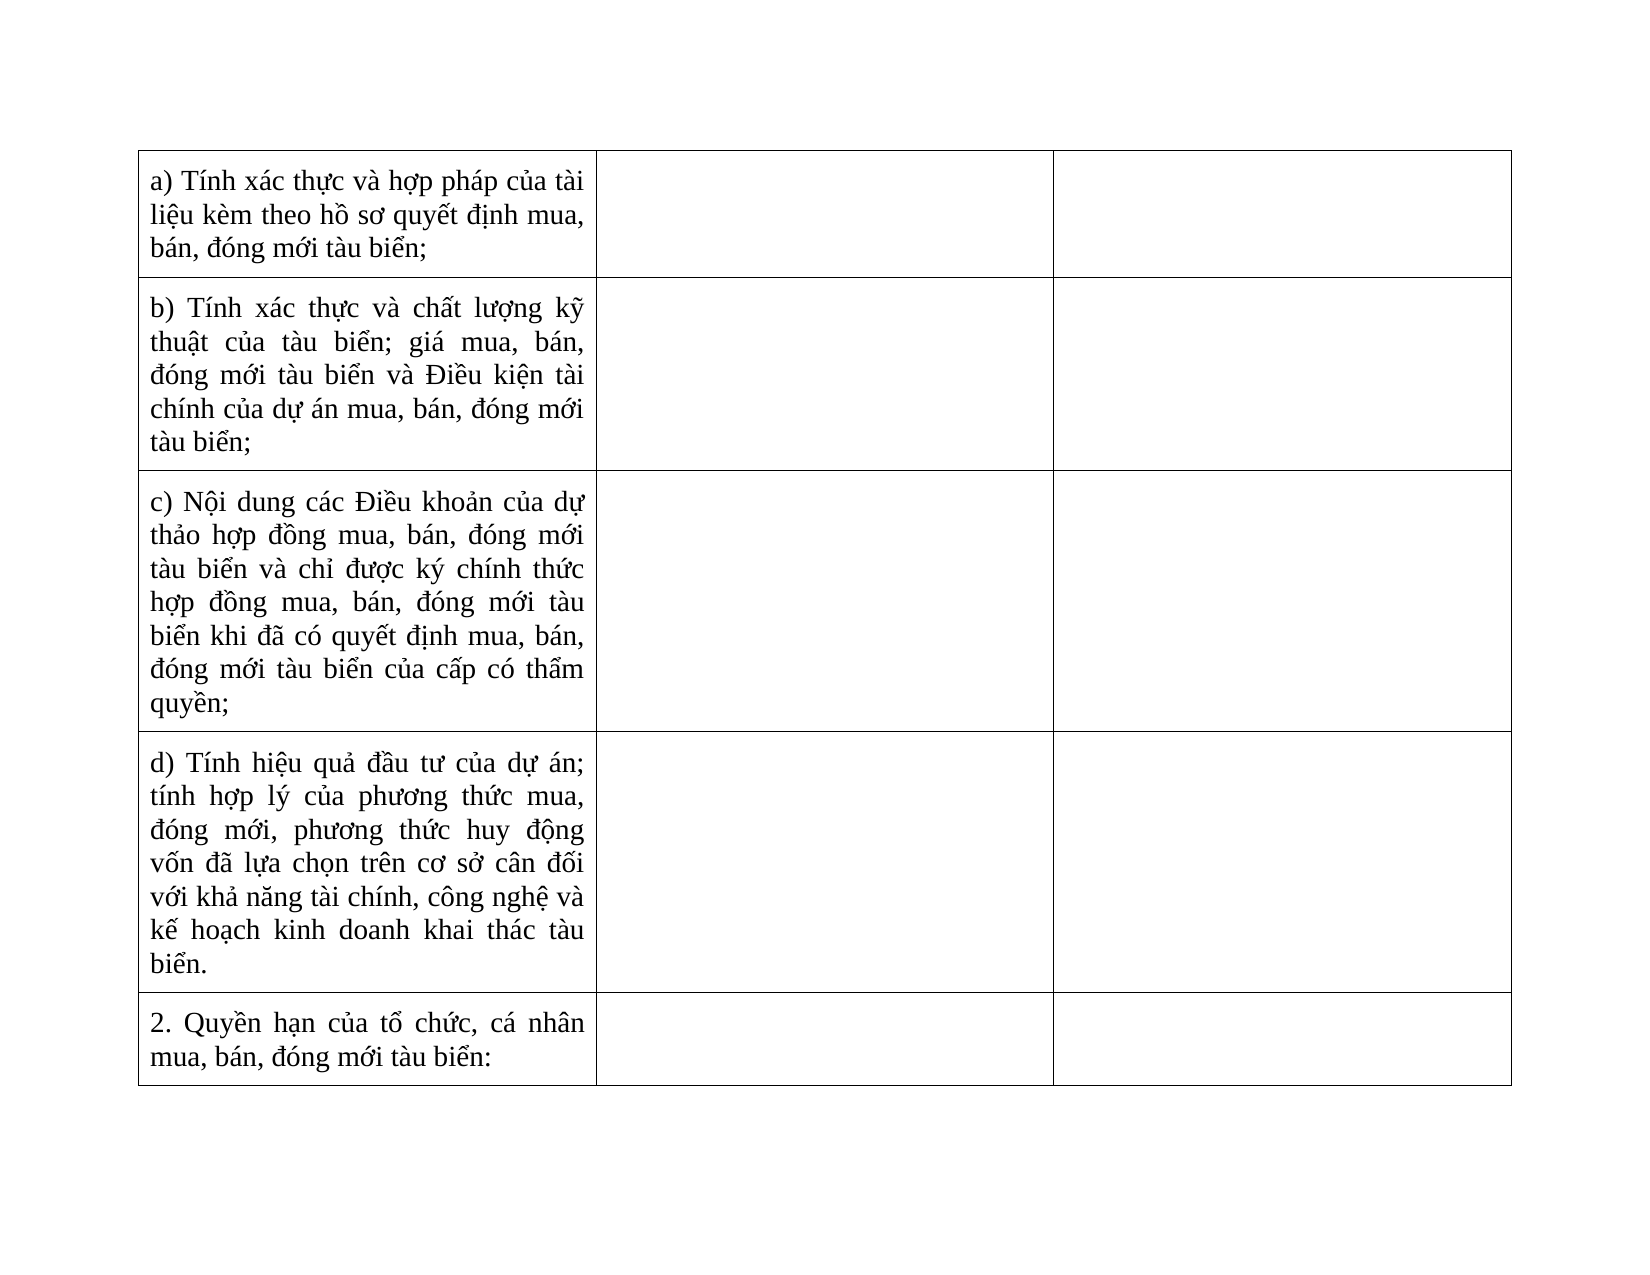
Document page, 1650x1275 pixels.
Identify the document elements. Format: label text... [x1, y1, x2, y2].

table_cell [1054, 732, 1511, 992]
table_cell [1054, 278, 1511, 470]
table_cell [597, 471, 1053, 731]
table_cell [597, 732, 1053, 992]
table_cell a) Tính xác thực và hợp pháp của tài liệu kèm theo hồ sơ quyết định mua, bán, đóng mới tàu biển; [139, 151, 596, 277]
table_cell b) Tính xác thực và chất lượng kỹ thuật của tàu biển; giá mua, bán, đóng mới tàu biển và Điều kiện tài chính của dự án mua, bán, đóng mới tàu biển; [139, 278, 596, 470]
table_cell [1054, 993, 1511, 1085]
table_cell d) Tính hiệu quả đầu tư của dự án; tính hợp lý của phương thức mua, đóng mới, phương thức huy động vốn đã lựa chọn trên cơ sở cân đối với khả năng tài chính, công nghệ và kế hoạch kinh doanh khai thác tàu biển. [139, 732, 596, 992]
table_cell 2. Quyền hạn của tổ chức, cá nhân mua, bán, đóng mới tàu biển: [139, 993, 596, 1085]
table_cell [1054, 151, 1511, 277]
table_cell [1054, 471, 1511, 731]
table_cell c) Nội dung các Điều khoản của dự thảo hợp đồng mua, bán, đóng mới tàu biển và chỉ được ký chính thức hợp đồng mua, bán, đóng mới tàu biển khi đã có quyết định mua, bán, đóng mới tàu biển của cấp có thẩm quyền; [139, 471, 596, 731]
table_cell [597, 993, 1053, 1085]
table_cell [597, 151, 1053, 277]
table_cell [597, 278, 1053, 470]
